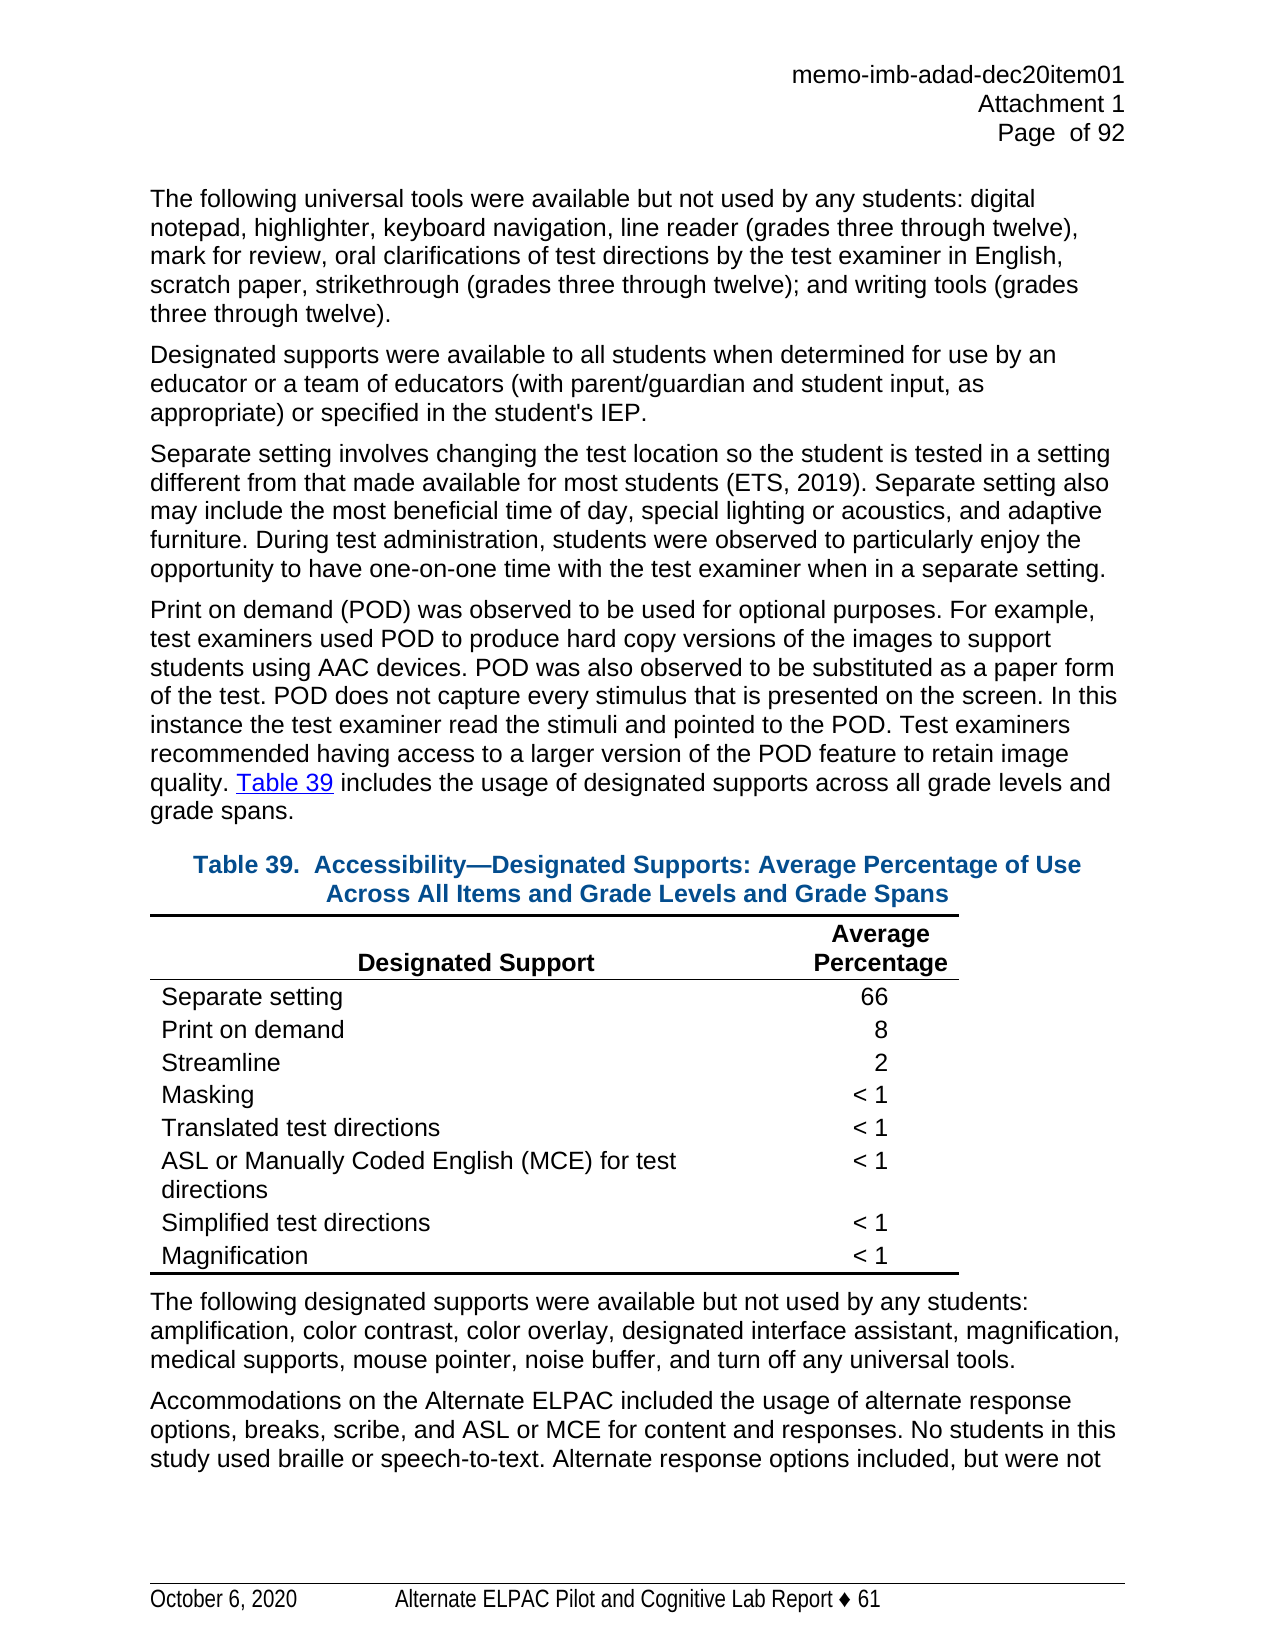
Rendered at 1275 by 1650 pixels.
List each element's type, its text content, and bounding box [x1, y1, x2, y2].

text Separate setting involves changing the test location so the student is tested in a setting different from that made available for most students (ETS, 2019). Separate setting also may include the most beneficial time of day, special lighting or acoustics, and adaptive furniture. During test administration, students were observed to particularly enjoy the opportunity to have one-on-one time with the test examiner when in a separate setting. [150, 439, 1125, 582]
table_cell < 1 [802, 1078, 959, 1111]
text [150, 1386, 1125, 1472]
table_cell < 1 [802, 1144, 959, 1206]
table_cell < 1 [802, 1239, 959, 1272]
text Print on demand (POD) was observed to be used for optional purposes. For example, test examiners used POD to produce hard copy versions of the images to support students using AAC devices. POD was also observed to be substituted as a paper form of the test. POD does not capture every stimulus that is presented on the screen. In this instance the test examiner read the stimuli and pointed to the POD. Test examiners recommended having access to a larger version of the POD feature to retain image quality. Table 39 includes the usage of designated supports across all grade levels and grade spans. [150, 595, 1125, 825]
text Table 39. Accessibility—Designated Supports: Average Percentage of Use Across All Items and Grade Levels and Grade Spans [150, 850, 1125, 907]
table_header Average Percentage [802, 917, 959, 978]
table_cell < 1 [802, 1111, 959, 1144]
table_cell < 1 [802, 1206, 959, 1239]
table_cell Translated test directions [150, 1111, 802, 1144]
table_cell 8 [802, 1013, 959, 1045]
table_cell Masking [150, 1078, 802, 1111]
table_cell 2 [802, 1045, 959, 1078]
table_cell Separate setting [150, 980, 802, 1012]
table_cell Streamline [150, 1045, 802, 1078]
table_cell Simplified test directions [150, 1206, 802, 1239]
table_cell 66 [802, 980, 959, 1012]
table_header Designated Support [150, 917, 802, 978]
text The following universal tools were available but not used by any students: digital notepad, highlighter, keyboard navigation, line reader (grades three through twelve), mark for review, oral clarifications of test directions by the test examiner in English, scratch paper, strikethrough (grades three through twelve); and writing tools (grades three through twelve). [150, 184, 1125, 327]
text Designated supports were available to all students when determined for use by an educator or a team of educators (with parent/guardian and student input, as appropriate) or specified in the student's IEP. [150, 340, 1125, 426]
text The following designated supports were available but not used by any students: amplification, color contrast, color overlay, designated interface assistant, magnification, medical supports, mouse pointer, noise buffer, and turn off any universal tools. [150, 1287, 1125, 1373]
table_cell Magnification [150, 1239, 802, 1272]
table_cell ASL or Manually Coded English (MCE) for test directions [150, 1144, 802, 1206]
table_cell Print on demand [150, 1013, 802, 1045]
